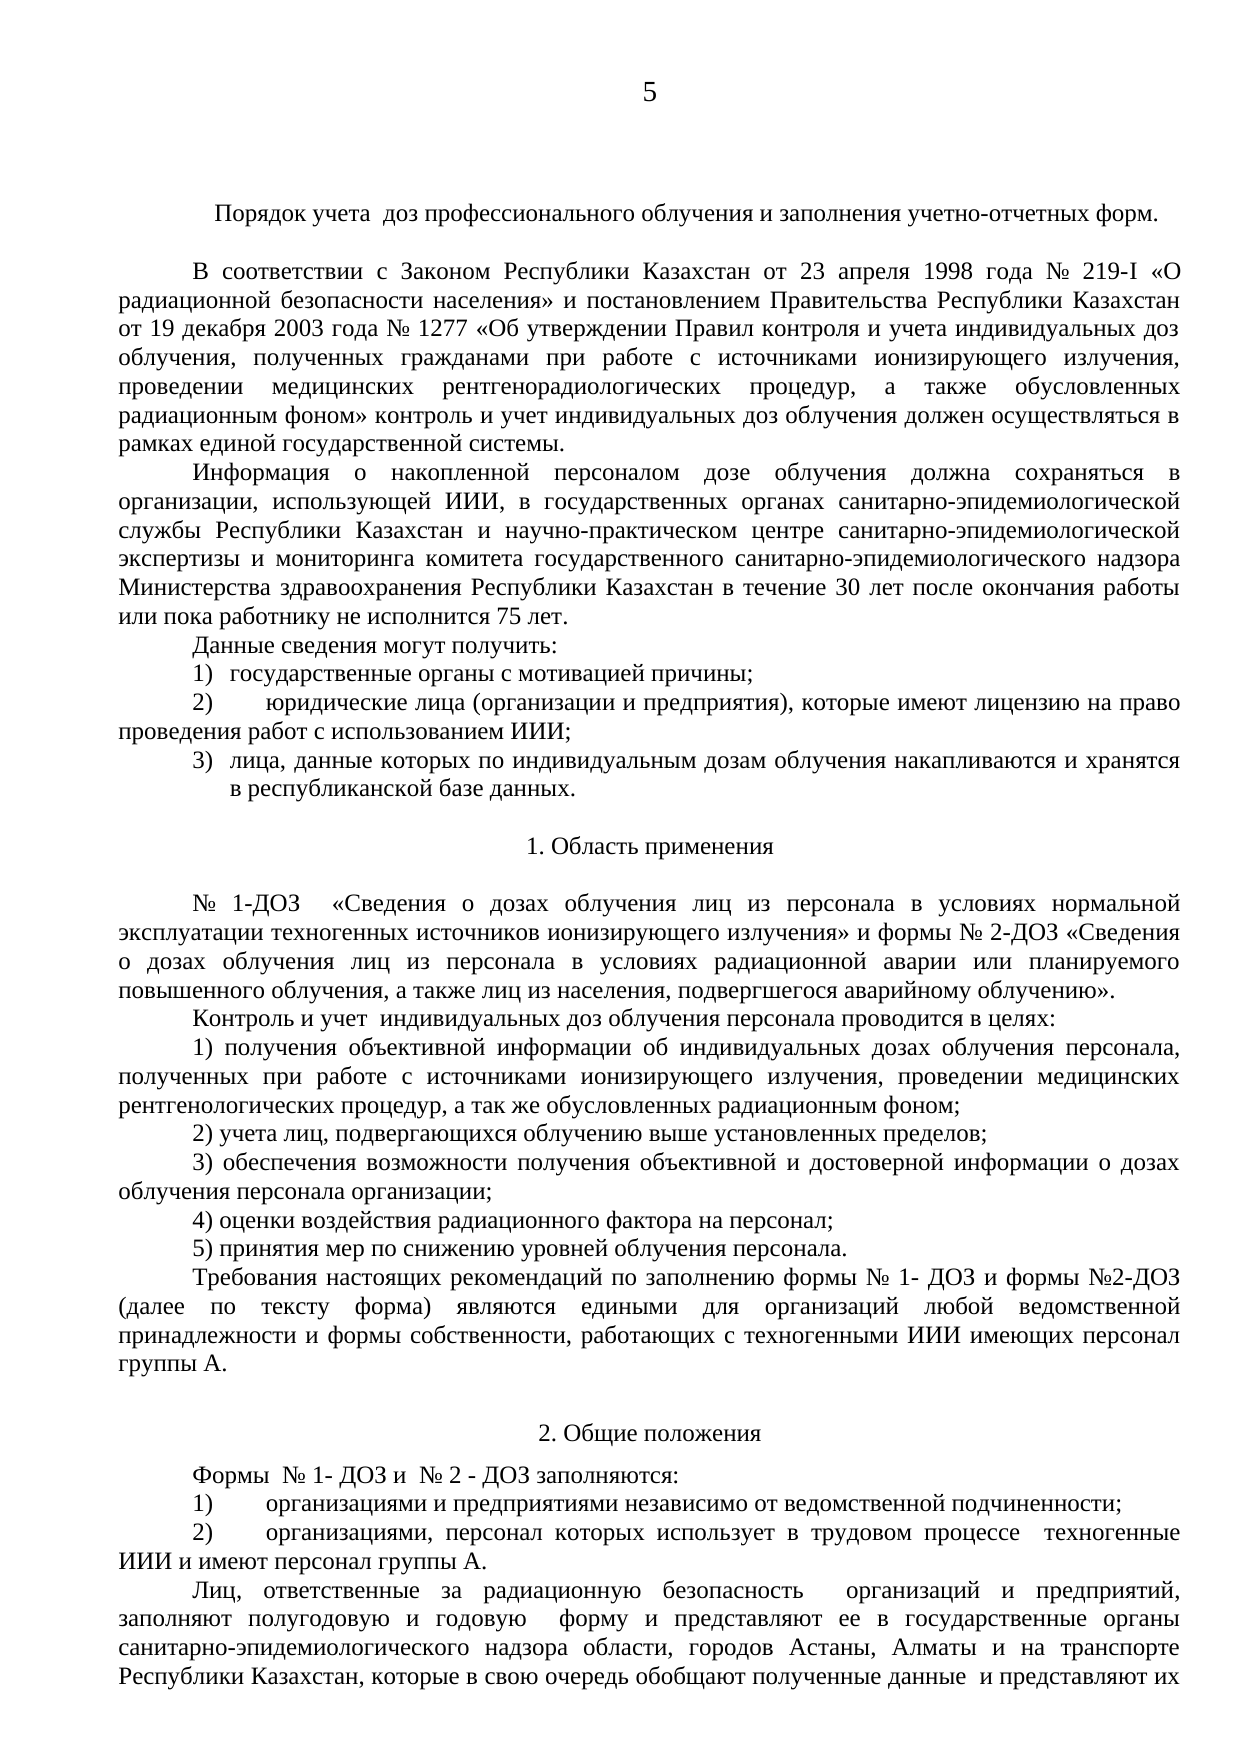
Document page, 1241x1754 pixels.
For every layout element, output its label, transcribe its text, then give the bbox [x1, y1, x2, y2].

list лица, данные которых по индивидуальным дозам облучения накапливаются и хранятся в республиканской базе данных. [192, 745, 1181, 802]
list государственные органы с мотивацией причины; [192, 658, 1181, 687]
text Данные сведения могут получить: [118, 630, 1181, 658]
text 1. Область применения [118, 831, 1181, 860]
text Порядок учета доз профессионального облучения и заполнения учетно-отчетных форм. [118, 198, 1181, 227]
text 1) получения объективной информации об индивидуальных дозах облучения персонала, полученных при работе с источниками ионизирующего излучения, проведении медицинских рентгенологических процедур, а так же обусловленных радиационным фоном; [118, 1032, 1181, 1118]
list организациями и предприятиями независимо от ведомственной подчиненности; [118, 1488, 1181, 1517]
list юридические лица (организации и предприятия), которые имеют лицензию на право проведения работ с использованием ИИИ; [118, 687, 1181, 745]
list организациями, персонал которых использует в трудовом процессе техногенные ИИИ и имеют персонал группы А. [118, 1517, 1181, 1575]
text Контроль и учет индивидуальных доз облучения персонала проводится в целях: [118, 1003, 1181, 1032]
text 2) учета лиц, подвергающихся облучению выше установленных пределов; [118, 1118, 1181, 1147]
text 4) оценки воздействия радиационного фактора на персонал; [118, 1205, 1181, 1233]
text В соответствии с Законом Республики Казахстан от 23 апреля 1998 года № 219-I «О радиационной безопасности населения» и постановлением Правительства Республики Казахстан от 19 декабря 2003 года № 1277 «Об утверждении Правил контроля и учета индивидуальных доз облучения, полученных гражданами при работе с источниками ионизирующего излучения, проведении медицинских рентгенорадиологических процедур, а также обусловленных радиационным фоном» контроль и учет индивидуальных доз облучения должен осуществляться в рамках единой государственной системы. [118, 256, 1181, 457]
text Требования настоящих рекомендаций по заполнению формы № 1- ДОЗ и формы №2-ДОЗ (далее по тексту форма) являются едиными для организаций любой ведомственной принадлежности и формы собственности, работающих с техногенными ИИИ имеющих персонал группы А. [118, 1262, 1181, 1377]
text № 1-ДОЗ «Сведения о дозах облучения лиц из персонала в условиях нормальной эксплуатации техногенных источников ионизирующего излучения» и формы № 2-ДОЗ «Сведения о дозах облучения лиц из персонала в условиях радиационной аварии или планируемого повышенного облучения, а также лиц из населения, подвергшегося аварийному облучению». [118, 888, 1181, 1003]
text Формы № 1- ДОЗ и № 2 - ДОЗ заполняются: [118, 1460, 1181, 1488]
text Информация о накопленной персоналом дозе облучения должна сохраняться в организации, использующей ИИИ, в государственных органах санитарно-эпидемиологической службы Республики Казахстан и научно-практическом центре санитарно-эпидемиологической экспертизы и мониторинга комитета государственного санитарно-эпидемиологического надзора Министерства здравоохранения Республики Казахстан в течение 30 лет после окончания работы или пока работнику не исполнится 75 лет. [118, 457, 1181, 630]
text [118, 1575, 1181, 1690]
text 2. Общие положения [118, 1418, 1181, 1447]
text 5) принятия мер по снижению уровней облучения персонала. [118, 1233, 1181, 1262]
text 3) обеспечения возможности получения объективной и достоверной информации о дозах облучения персонала организации; [118, 1147, 1181, 1205]
